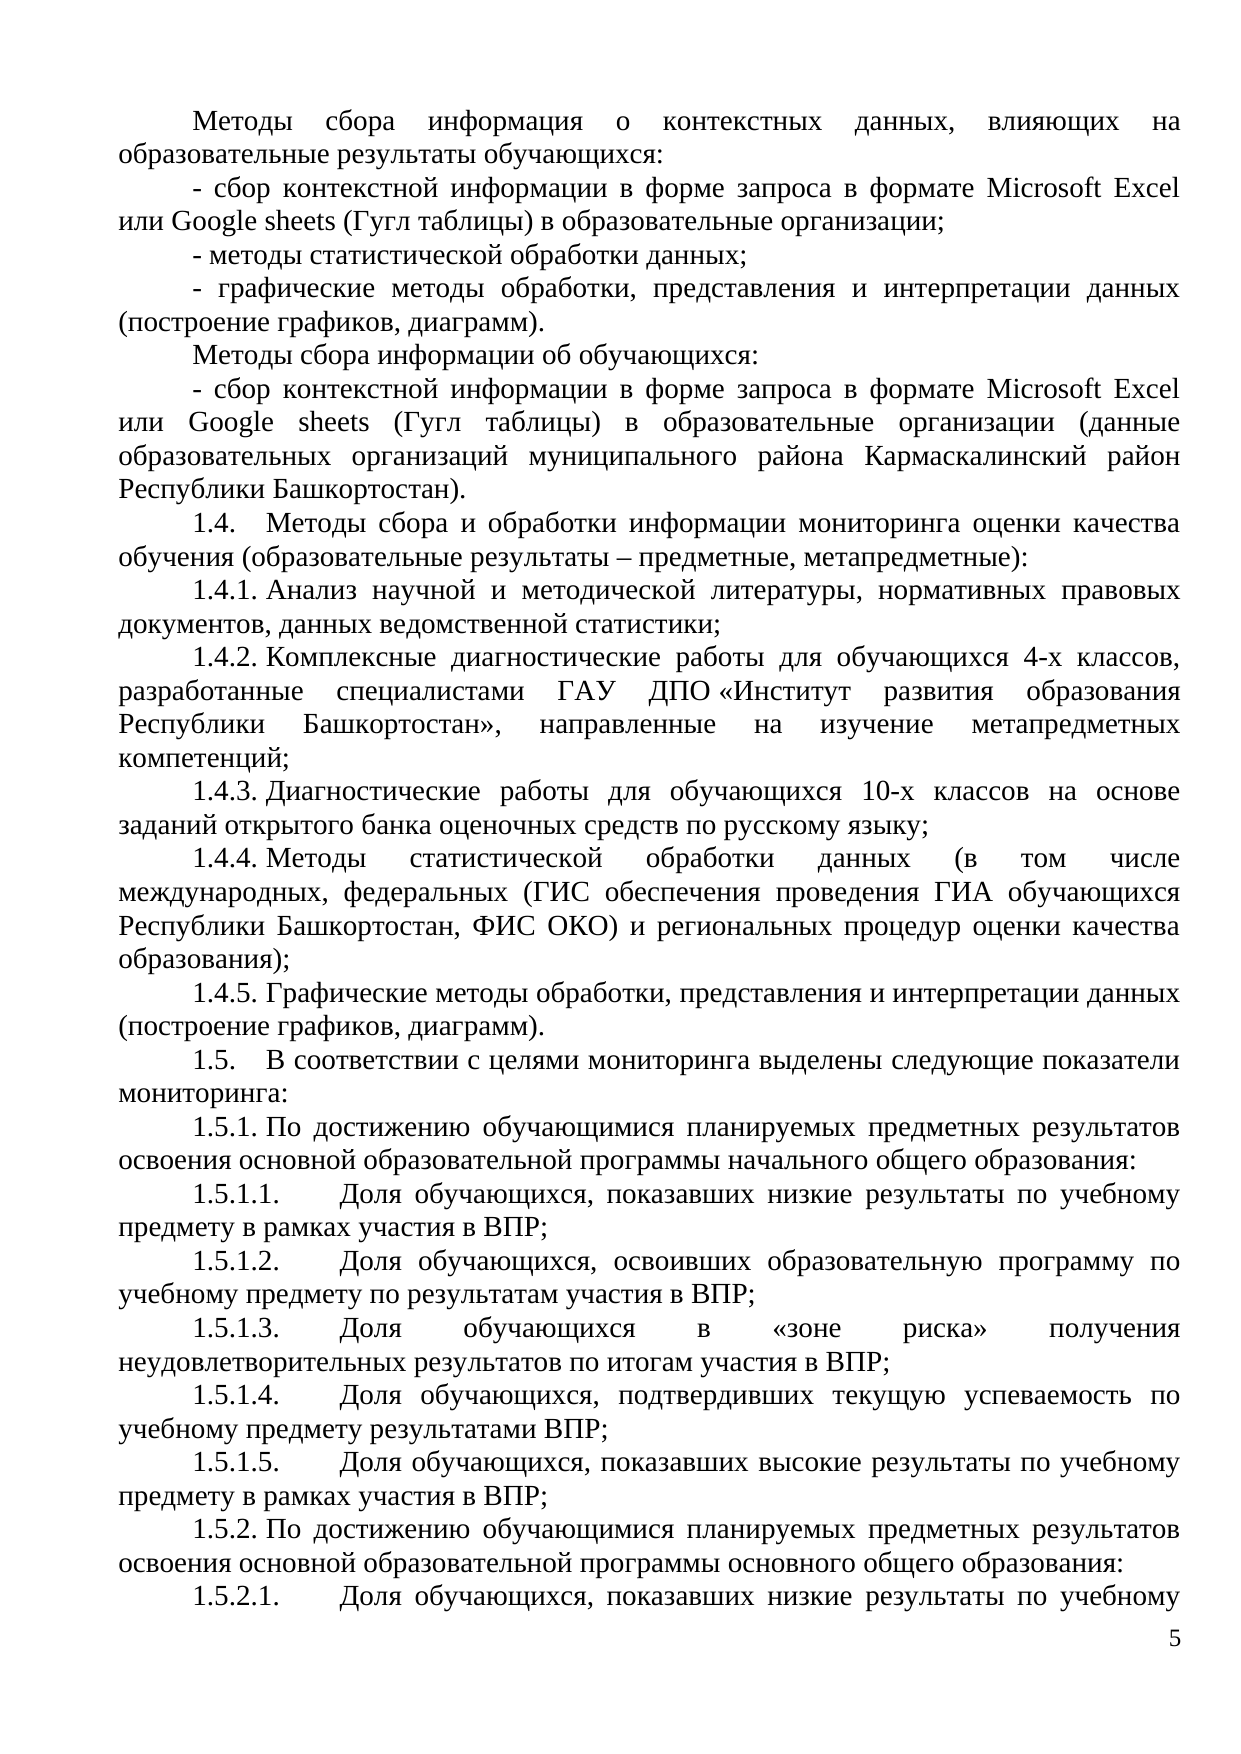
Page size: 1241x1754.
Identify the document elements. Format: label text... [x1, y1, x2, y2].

text - сбор контекстной информации в форме запроса в формате Microsoft Excel или Google sheets (Гугл таблицы) в образовательные организации (данные образовательных организаций муниципального района Кармаскалинский район Республики Башкортостан). [118, 371, 1181, 505]
text - методы статистической обработки данных; [118, 237, 1181, 270]
list В соответствии с целями мониторинга выделены следующие показатели мониторинга: [118, 1042, 1181, 1109]
list Доля обучающихся, показавших высокие результаты по учебному предмету в рамках участия в ВПР; [118, 1444, 1181, 1511]
list Комплексные диагностические работы для обучающихся 4-х классов, разработанные специалистами ГАУ ДПО «Институт развития образования Республики Башкортостан», направленные на изучение метапредметных компетенций; [118, 639, 1181, 773]
list Диагностические работы для обучающихся 10-х классов на основе заданий открытого банка оценочных средств по русскому языку; [118, 773, 1181, 841]
list Доля обучающихся в «зоне риска» получения неудовлетворительных результатов по итогам участия в ВПР; [118, 1310, 1181, 1377]
list Анализ научной и методической литературы, нормативных правовых документов, данных ведомственной статистики; [118, 572, 1181, 639]
list По достижению обучающимися планируемых предметных результатов освоения основной образовательной программы начального общего образования: [118, 1109, 1181, 1176]
list Методы сбора и обработки информации мониторинга оценки качества обучения (образовательные результаты – предметные, метапредметные): [118, 505, 1181, 572]
list Доля обучающихся, показавших низкие результаты по учебному предмету в рамках участия в ВПР; [118, 1176, 1181, 1243]
list Доля обучающихся, освоивших образовательную программу по учебному предмету по результатам участия в ВПР; [118, 1243, 1181, 1310]
list Методы статистической обработки данных (в том числе международных, федеральных (ГИС обеспечения проведения ГИА обучающихся Республики Башкортостан, ФИС ОКО) и региональных процедур оценки качества образования); [118, 841, 1181, 975]
list Доля обучающихся, подтвердивших текущую успеваемость по учебному предмету результатами ВПР; [118, 1377, 1181, 1444]
text Методы сбора информации об обучающихся: [118, 337, 1181, 371]
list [118, 1578, 1181, 1612]
list По достижению обучающимися планируемых предметных результатов освоения основной образовательной программы основного общего образования: [118, 1511, 1181, 1578]
text - графические методы обработки, представления и интерпретации данных (построение графиков, диаграмм). [118, 270, 1181, 337]
text - сбор контекстной информации в форме запроса в формате Microsoft Excel или Google sheets (Гугл таблицы) в образовательные организации; [118, 170, 1181, 237]
list Графические методы обработки, представления и интерпретации данных (построение графиков, диаграмм). [118, 975, 1181, 1042]
text Методы сбора информация о контекстных данных, влияющих на образовательные результаты обучающихся: [118, 103, 1181, 170]
